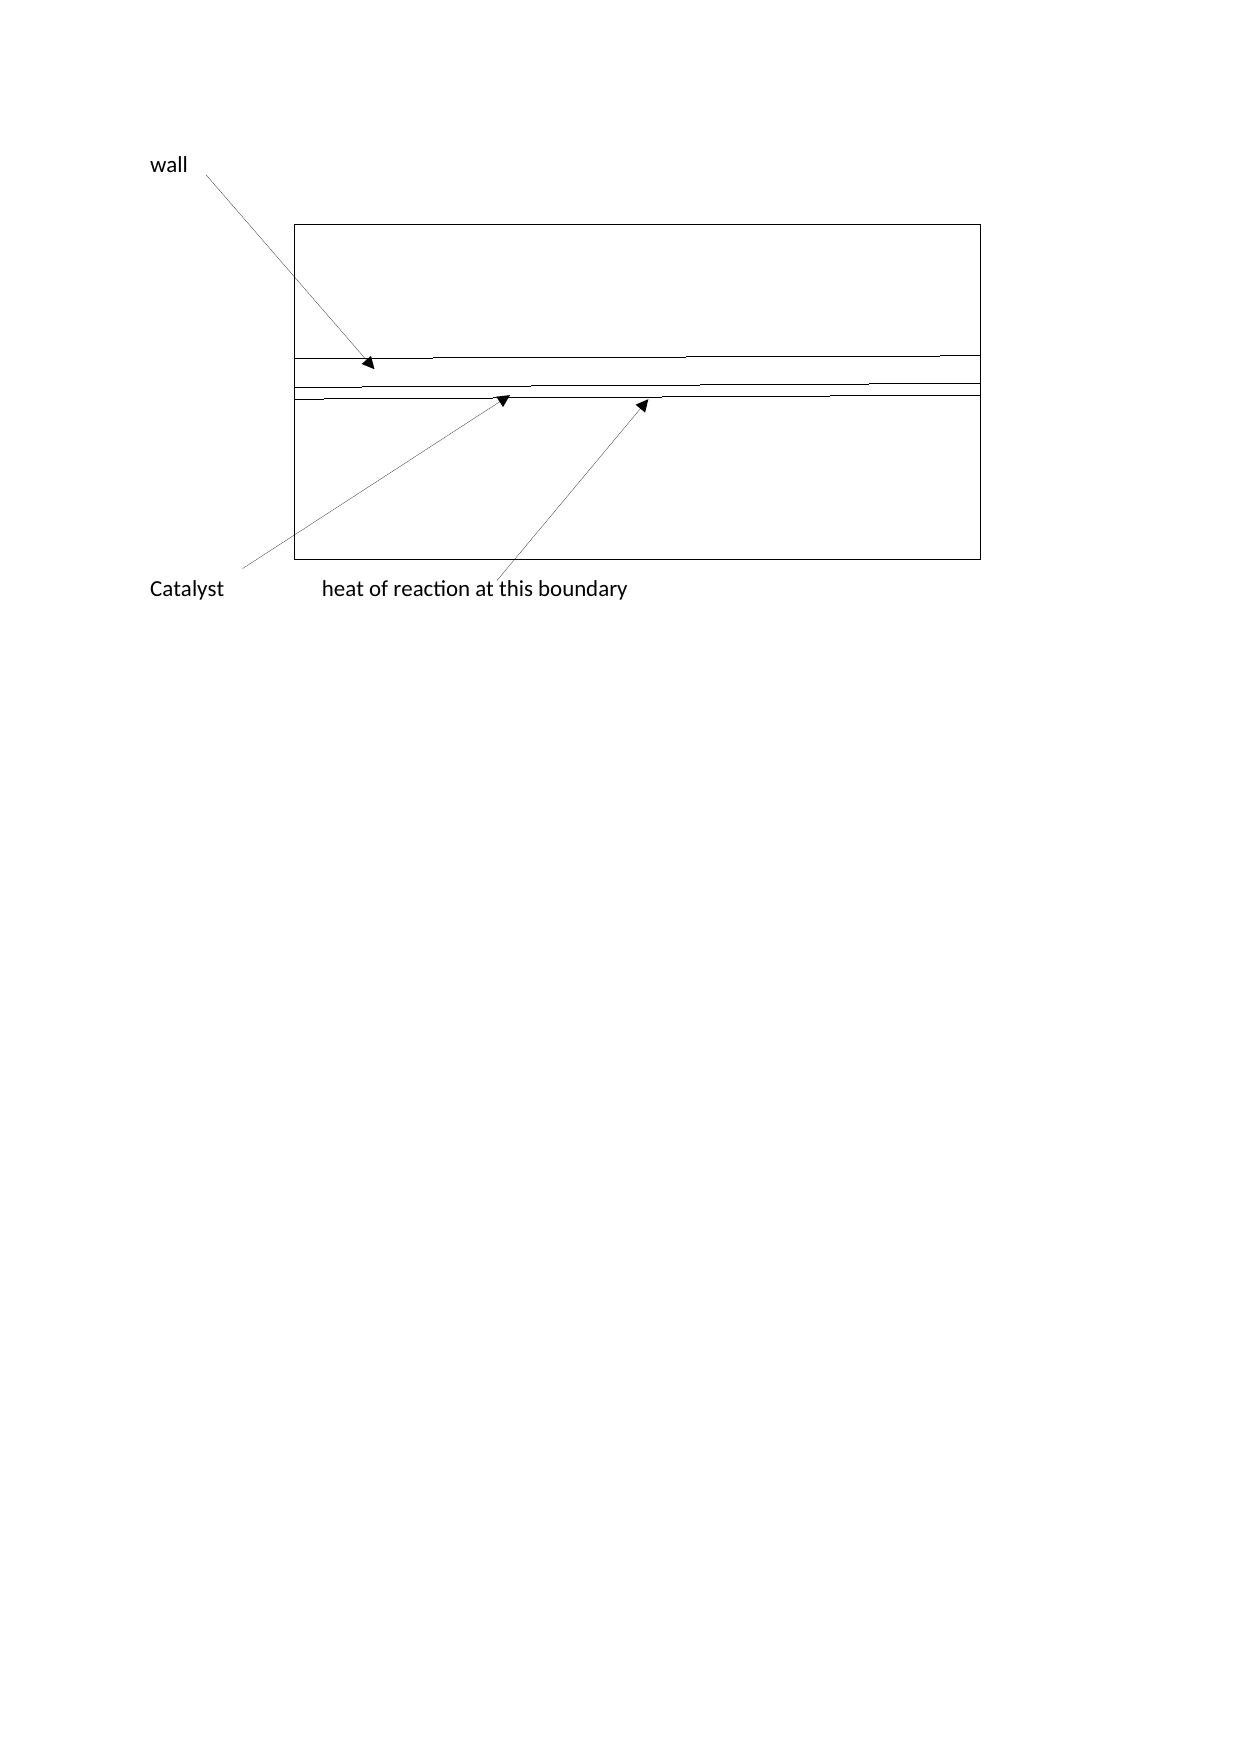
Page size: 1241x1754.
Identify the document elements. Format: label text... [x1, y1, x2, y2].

text Catalyst heat of reaction at this boundary [150, 574, 1090, 602]
text wall [150, 150, 1090, 178]
